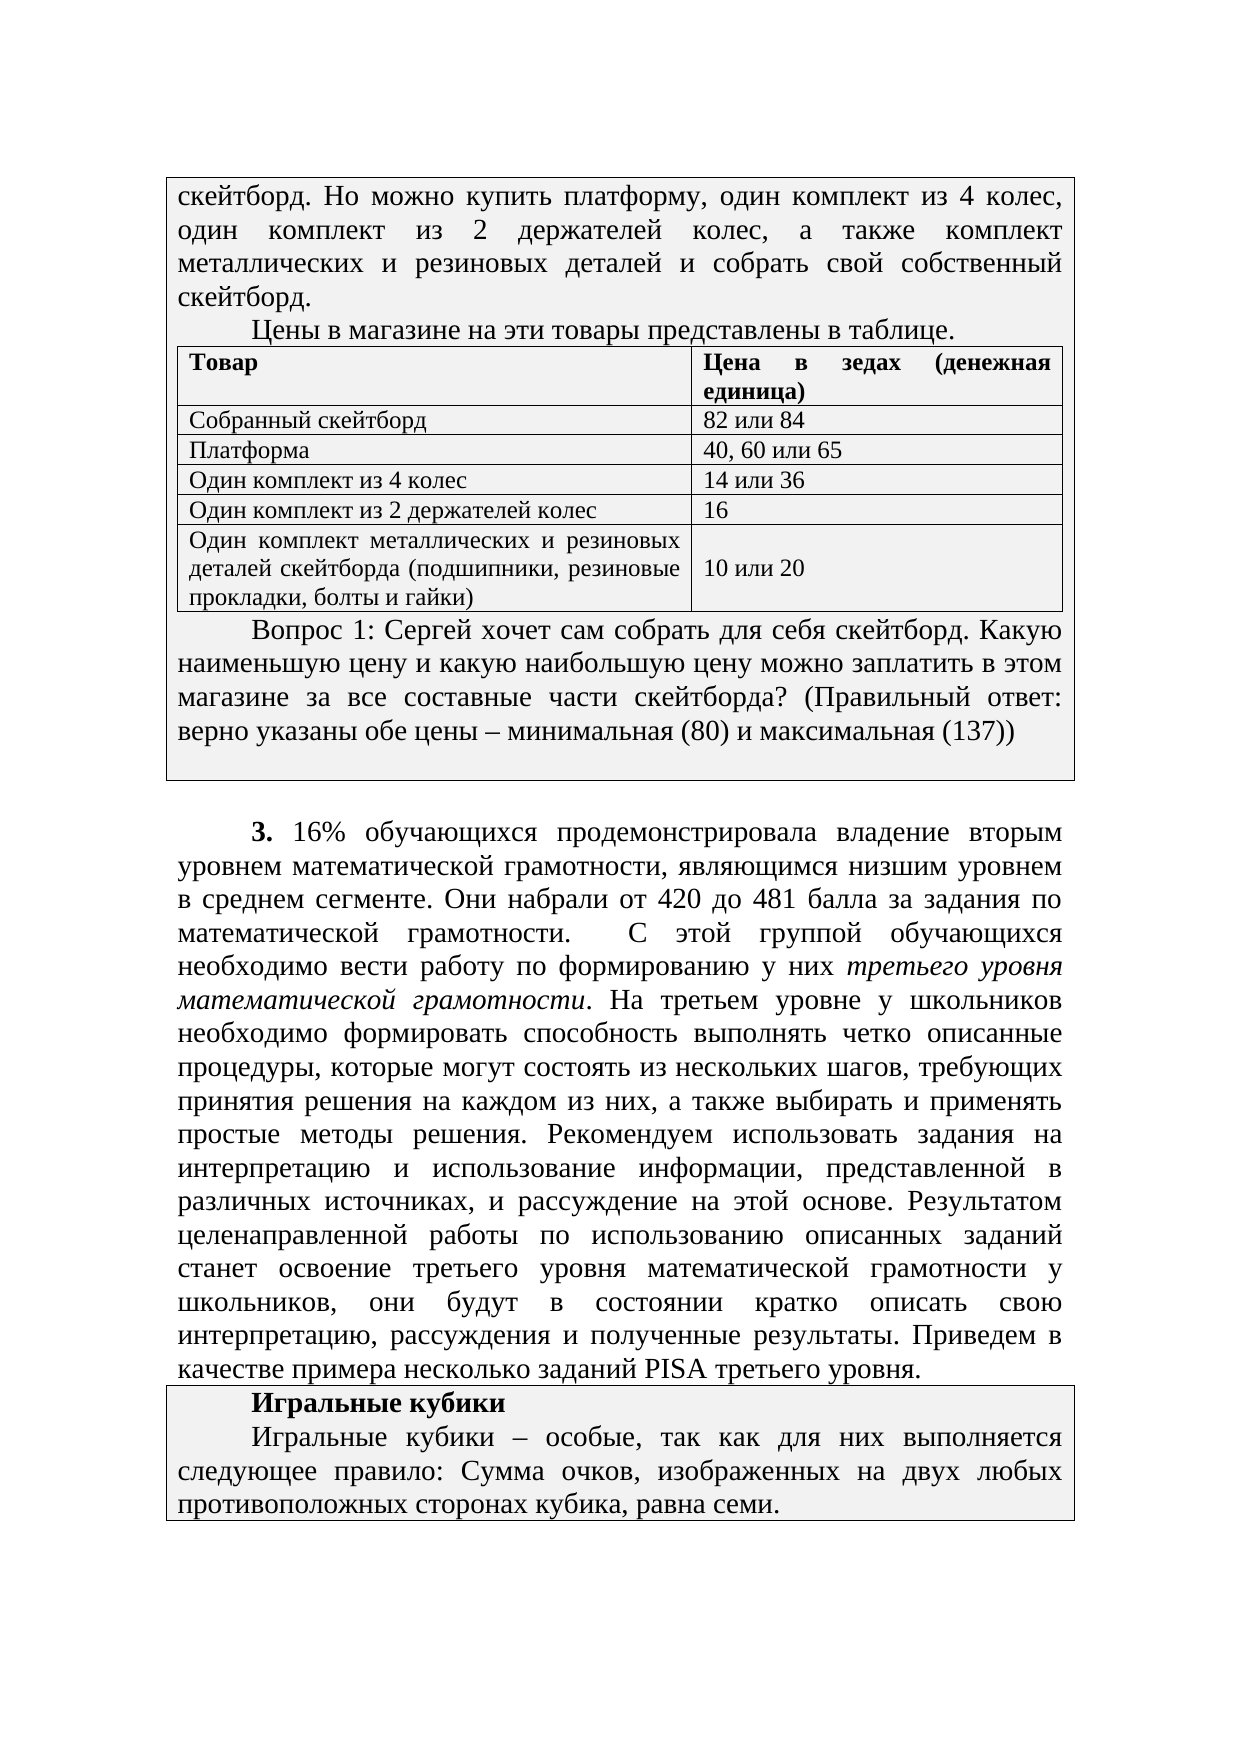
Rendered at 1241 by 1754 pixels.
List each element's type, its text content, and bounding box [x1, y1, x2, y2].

text 3. 16% обучающихся продемонстрировала владение вторым уровнем математической грамотности, являющимся низшим уровнем в среднем сегменте. Они набрали от 420 до 481 балла за задания по математической грамотности. С этой группой обучающихся необходимо вести работу по формированию у них третьего уровня математической грамотности. На третьем уровне у школьников необходимо формировать способность выполнять четко описанные процедуры, которые могут состоять из нескольких шагов, требующих принятия решения на каждом из них, а также выбирать и применять простые методы решения. Рекомендуем использовать задания на интерпретацию и использование информации, представленной в различных источниках, и рассуждение на этой основе. Результатом целенаправленной работы по использованию описанных заданий станет освоение третьего уровня математической грамотности у школьников, они будут в состоянии кратко описать свою интерпретацию, рассуждения и полученные результаты. Приведем в качестве примера несколько заданий PISA третьего уровня. [177, 814, 1063, 1384]
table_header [167, 1386, 1074, 1520]
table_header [167, 178, 1074, 780]
